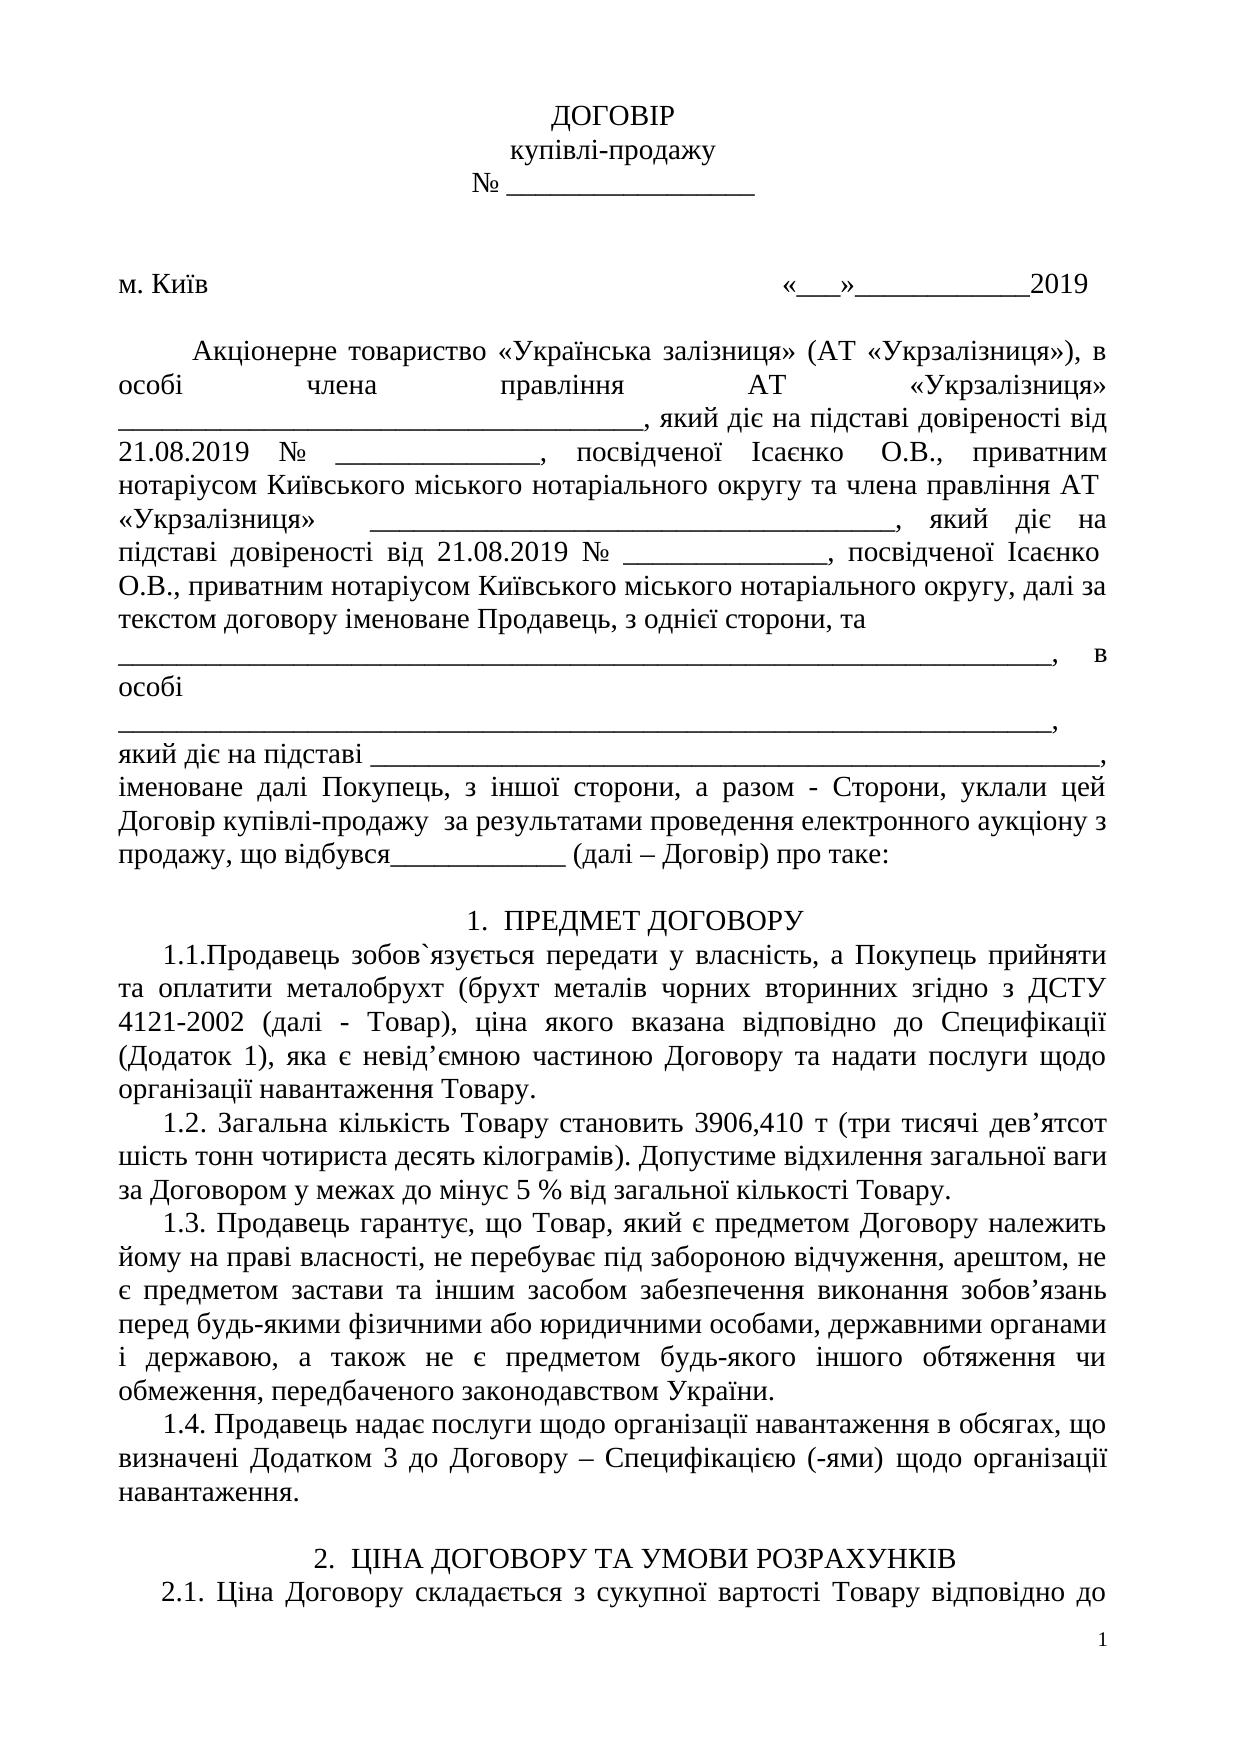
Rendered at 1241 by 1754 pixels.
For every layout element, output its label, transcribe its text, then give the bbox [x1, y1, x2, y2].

text Акціонерне товариство «Українська залізниця» (АТ «Укрзалізниця»), в особі члена правління АТ «Укрзалізниця» ____________________________________, який діє на підставі довіреності від 21.08.2019 № ______________, посвідченої Ісаєнко О.В., приватним нотаріусом Київського міського нотаріального округу та члена правління АТ «Укрзалізниця» ____________________________________, який діє на підставі довіреності від 21.08.2019 № ______________, посвідченої Ісаєнко О.В., приватним нотаріусом Київського міського нотаріального округу, далі за текстом договору іменоване Продавець, з однієї сторони, та [118, 333, 1107, 635]
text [118, 1574, 1107, 1608]
text № _________________ [118, 166, 1107, 199]
text купівлі-продажу [118, 132, 1107, 166]
list ПРЕДМЕТ ДОГОВОРУ [162, 903, 1107, 937]
text 1.2. Загальна кількість Товару становить 3906,410 т (три тисячі дев’ятсот шість тонн чотириста десять кілограмів). Допустиме відхилення загальної ваги за Договором у межах до мінус 5 % від загальної кількості Товару. [118, 1105, 1107, 1205]
text ДОГОВІР [118, 98, 1107, 132]
text ________________________________________________________________, в особі ________________________________________________________________, який діє на підставі __________________________________________________, іменоване далі Покупець, з іншої сторони, а разом - Сторони, уклали цей Договір купівлі-продажу за результатами проведення електронного аукціону з продажу, що відбувся____________ (далі – Договір) про таке: [118, 635, 1107, 870]
text 1.4. Продавець надає послуги щодо організації навантаження в обсягах, що визначені Додатком 3 до Договору – Специфікацією (-ями) щодо організації навантаження. [118, 1407, 1107, 1507]
text 1.3. Продавець гарантує, що Товар, який є предметом Договору належить йому на праві власності, не перебуває під забороною відчуження, арештом, не є предметом застави та іншим засобом забезпечення виконання зобов’язань перед будь-якими фізичними або юридичними особами, державними органами і державою, а також не є предметом будь-якого іншого обтяження чи обмеження, передбаченого законодавством України. [118, 1205, 1107, 1407]
text 1.1.Продавець зобов`язується передати у власність, а Покупець прийняти та оплатити металобрухт (брухт металів чорних вторинних згідно з ДСТУ 4121-2002 (далі - Товар), ціна якого вказана відповідно до Специфікації (Додаток 1), яка є невід’ємною частиною Договору та надати послуги щодо організації навантаження Товару. [118, 937, 1107, 1105]
list ЦІНА ДОГОВОРУ ТА УМОВИ РОЗРАХУНКІВ [162, 1541, 1107, 1574]
text м. Київ «___»____________2019 [118, 266, 1107, 300]
